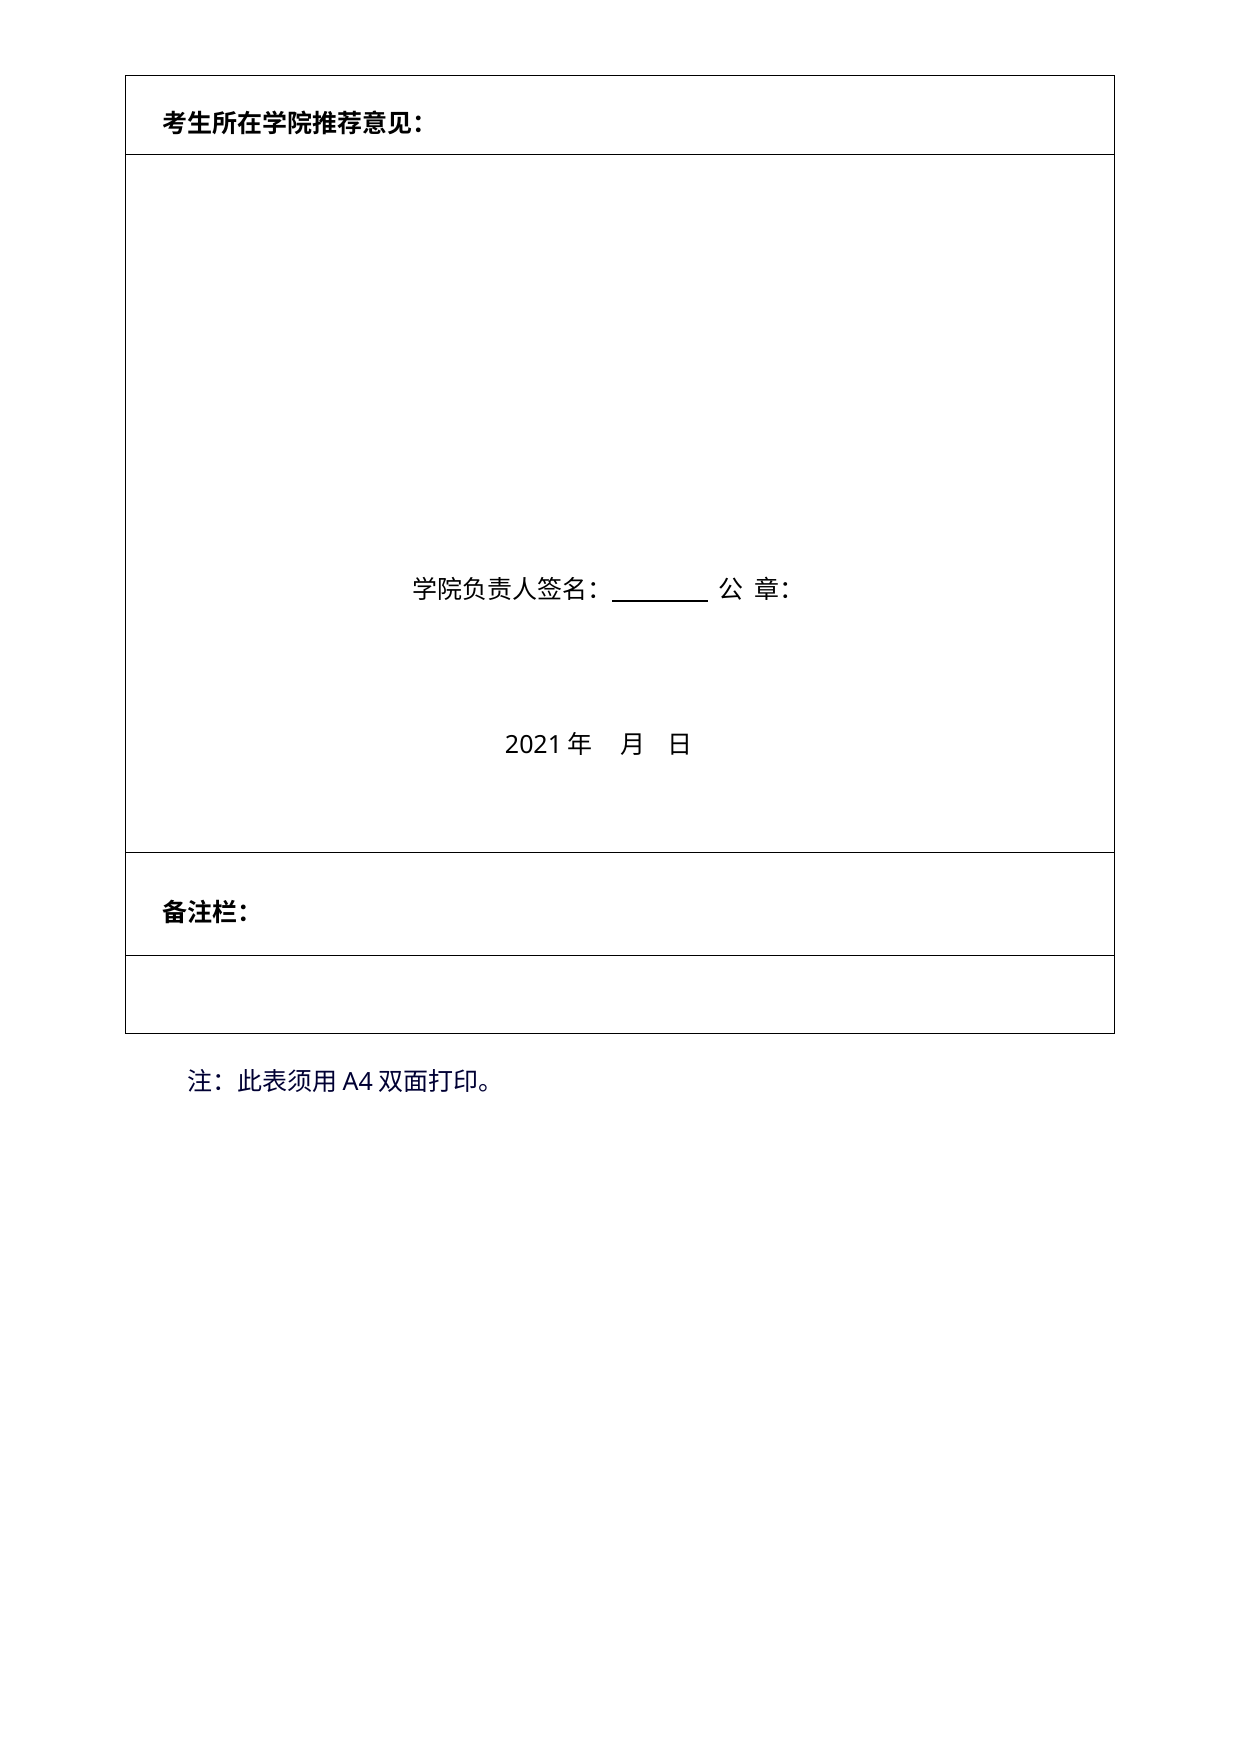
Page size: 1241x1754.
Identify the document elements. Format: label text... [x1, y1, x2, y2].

table_cell 学院负责人签名： 公 章： 2021年 月 日 [126, 155, 1114, 852]
table_cell 备注栏： [126, 853, 1114, 954]
table_cell 考生所在学院推荐意见： [126, 76, 1114, 154]
text 注：此表须用A4双面打印。 [187, 1047, 1053, 1112]
table_cell [126, 956, 1114, 1033]
